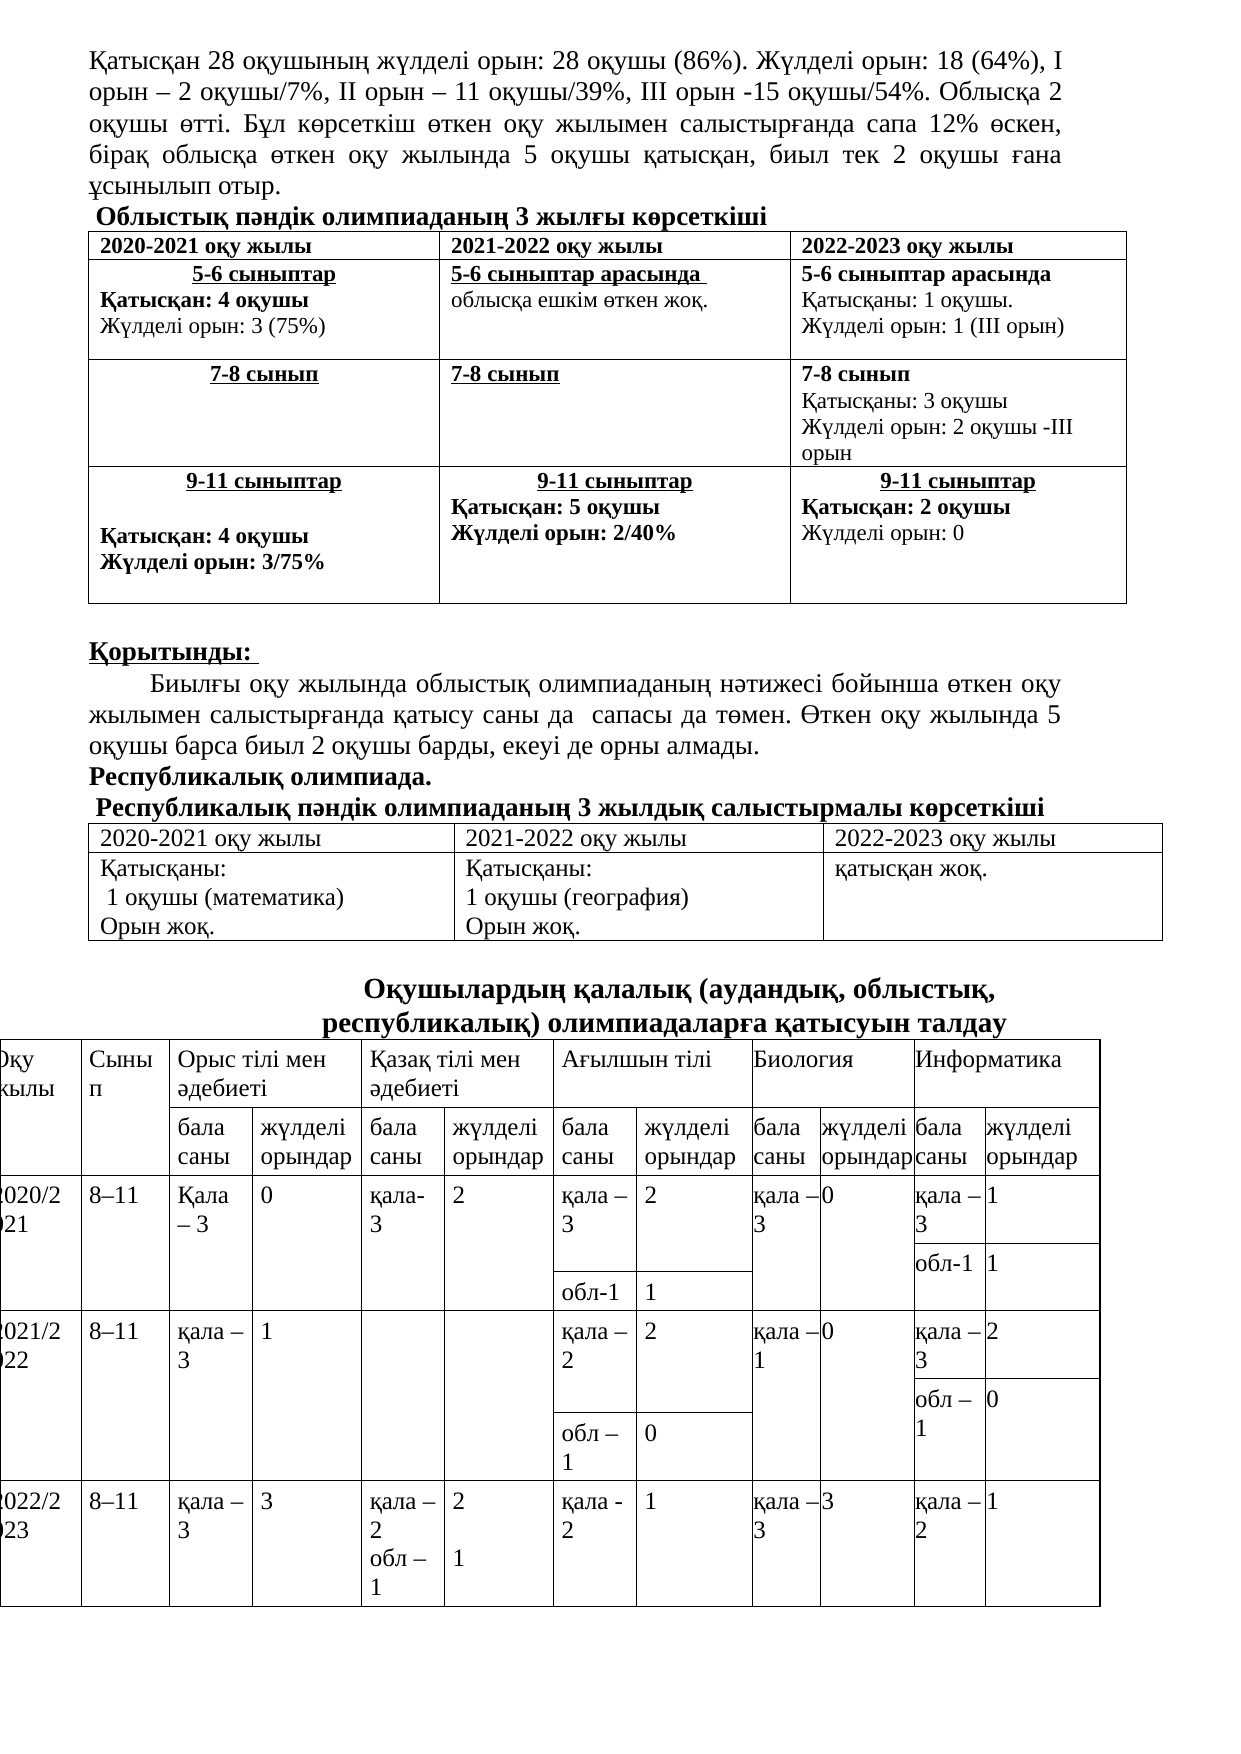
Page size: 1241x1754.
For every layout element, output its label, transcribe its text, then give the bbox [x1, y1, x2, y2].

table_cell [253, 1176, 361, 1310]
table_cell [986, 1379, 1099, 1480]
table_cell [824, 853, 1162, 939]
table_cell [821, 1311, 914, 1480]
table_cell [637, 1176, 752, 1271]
text Қорытынды: [88, 636, 1063, 667]
text Облыстық пәндік олимпиаданың 3 жылғы көрсеткіші [88, 200, 1063, 231]
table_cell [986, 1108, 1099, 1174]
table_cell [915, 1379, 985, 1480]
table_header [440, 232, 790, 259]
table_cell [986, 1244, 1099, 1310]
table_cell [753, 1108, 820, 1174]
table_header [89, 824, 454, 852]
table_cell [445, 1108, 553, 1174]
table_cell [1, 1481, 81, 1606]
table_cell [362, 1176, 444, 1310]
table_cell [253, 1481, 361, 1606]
text Республикалық пәндік олимпиаданың 3 жылдық салыстырмалы көрсеткіші [88, 791, 1063, 822]
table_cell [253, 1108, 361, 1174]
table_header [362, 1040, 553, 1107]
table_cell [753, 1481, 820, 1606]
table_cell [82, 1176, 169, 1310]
text Биылғы оқу жылында облыстық олимпиаданың нәтижесі бойынша өткен оқу жылымен салыстырғанда қатысу саны да сапасы да төмен. Өткен оқу жылында 5 оқушы барса биыл 2 оқушы барды, екеуі де орны алмады. [88, 667, 1063, 760]
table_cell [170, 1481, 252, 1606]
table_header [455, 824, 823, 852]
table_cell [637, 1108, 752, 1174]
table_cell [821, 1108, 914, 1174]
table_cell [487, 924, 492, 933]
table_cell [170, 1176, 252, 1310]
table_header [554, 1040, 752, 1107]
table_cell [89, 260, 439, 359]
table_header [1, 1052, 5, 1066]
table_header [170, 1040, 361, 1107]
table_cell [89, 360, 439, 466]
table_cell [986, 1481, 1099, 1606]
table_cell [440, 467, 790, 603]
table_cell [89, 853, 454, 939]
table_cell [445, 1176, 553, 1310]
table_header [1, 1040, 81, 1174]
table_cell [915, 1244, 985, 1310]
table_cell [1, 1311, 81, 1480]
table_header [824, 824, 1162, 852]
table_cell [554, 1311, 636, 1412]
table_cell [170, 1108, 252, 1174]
text Қатысқан 28 оқушының жүлделі орын: 28 оқушы (86%). Жүлделі орын: 18 (64%), І орын – 2 оқушы/7%, ІІ орын – 11 оқушы/39%, ІІІ орын -15 оқушы/54%. Облысқа 2 оқушы өтті. Бұл көрсеткіш өткен оқу жылымен салыстырғанда сапа 12% өскен, бірақ облысқа өткен оқу жылында 5 оқушы қатысқан, биыл тек 2 оқушы ғана ұсынылып отыр. [88, 44, 1063, 200]
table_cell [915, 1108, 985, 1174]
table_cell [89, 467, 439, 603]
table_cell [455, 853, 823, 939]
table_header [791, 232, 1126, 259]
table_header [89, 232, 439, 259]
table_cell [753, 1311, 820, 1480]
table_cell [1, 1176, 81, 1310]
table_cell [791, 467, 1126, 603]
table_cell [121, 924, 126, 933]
text Оқушылардың қалалық (аудандық, облыстық, республикалық) олимпиадаларға қатысуын талдау [295, 972, 1033, 1039]
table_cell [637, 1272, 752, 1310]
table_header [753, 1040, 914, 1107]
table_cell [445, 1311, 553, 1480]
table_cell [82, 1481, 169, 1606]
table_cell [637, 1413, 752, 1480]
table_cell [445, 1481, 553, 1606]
text Республикалық олимпиада. [88, 760, 1063, 791]
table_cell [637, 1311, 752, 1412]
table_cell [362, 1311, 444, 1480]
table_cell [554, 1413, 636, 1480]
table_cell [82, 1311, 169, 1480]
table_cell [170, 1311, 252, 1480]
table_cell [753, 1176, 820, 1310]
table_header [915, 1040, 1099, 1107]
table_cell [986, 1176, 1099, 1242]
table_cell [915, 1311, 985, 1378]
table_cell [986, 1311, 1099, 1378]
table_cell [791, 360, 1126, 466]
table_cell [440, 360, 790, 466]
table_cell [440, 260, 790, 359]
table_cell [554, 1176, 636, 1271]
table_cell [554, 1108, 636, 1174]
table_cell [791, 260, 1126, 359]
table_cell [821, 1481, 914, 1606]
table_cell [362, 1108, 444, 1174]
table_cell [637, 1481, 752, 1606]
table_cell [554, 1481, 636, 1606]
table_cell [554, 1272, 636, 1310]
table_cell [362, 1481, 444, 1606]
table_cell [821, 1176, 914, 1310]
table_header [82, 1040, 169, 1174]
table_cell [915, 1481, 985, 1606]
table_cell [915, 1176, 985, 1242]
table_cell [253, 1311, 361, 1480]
